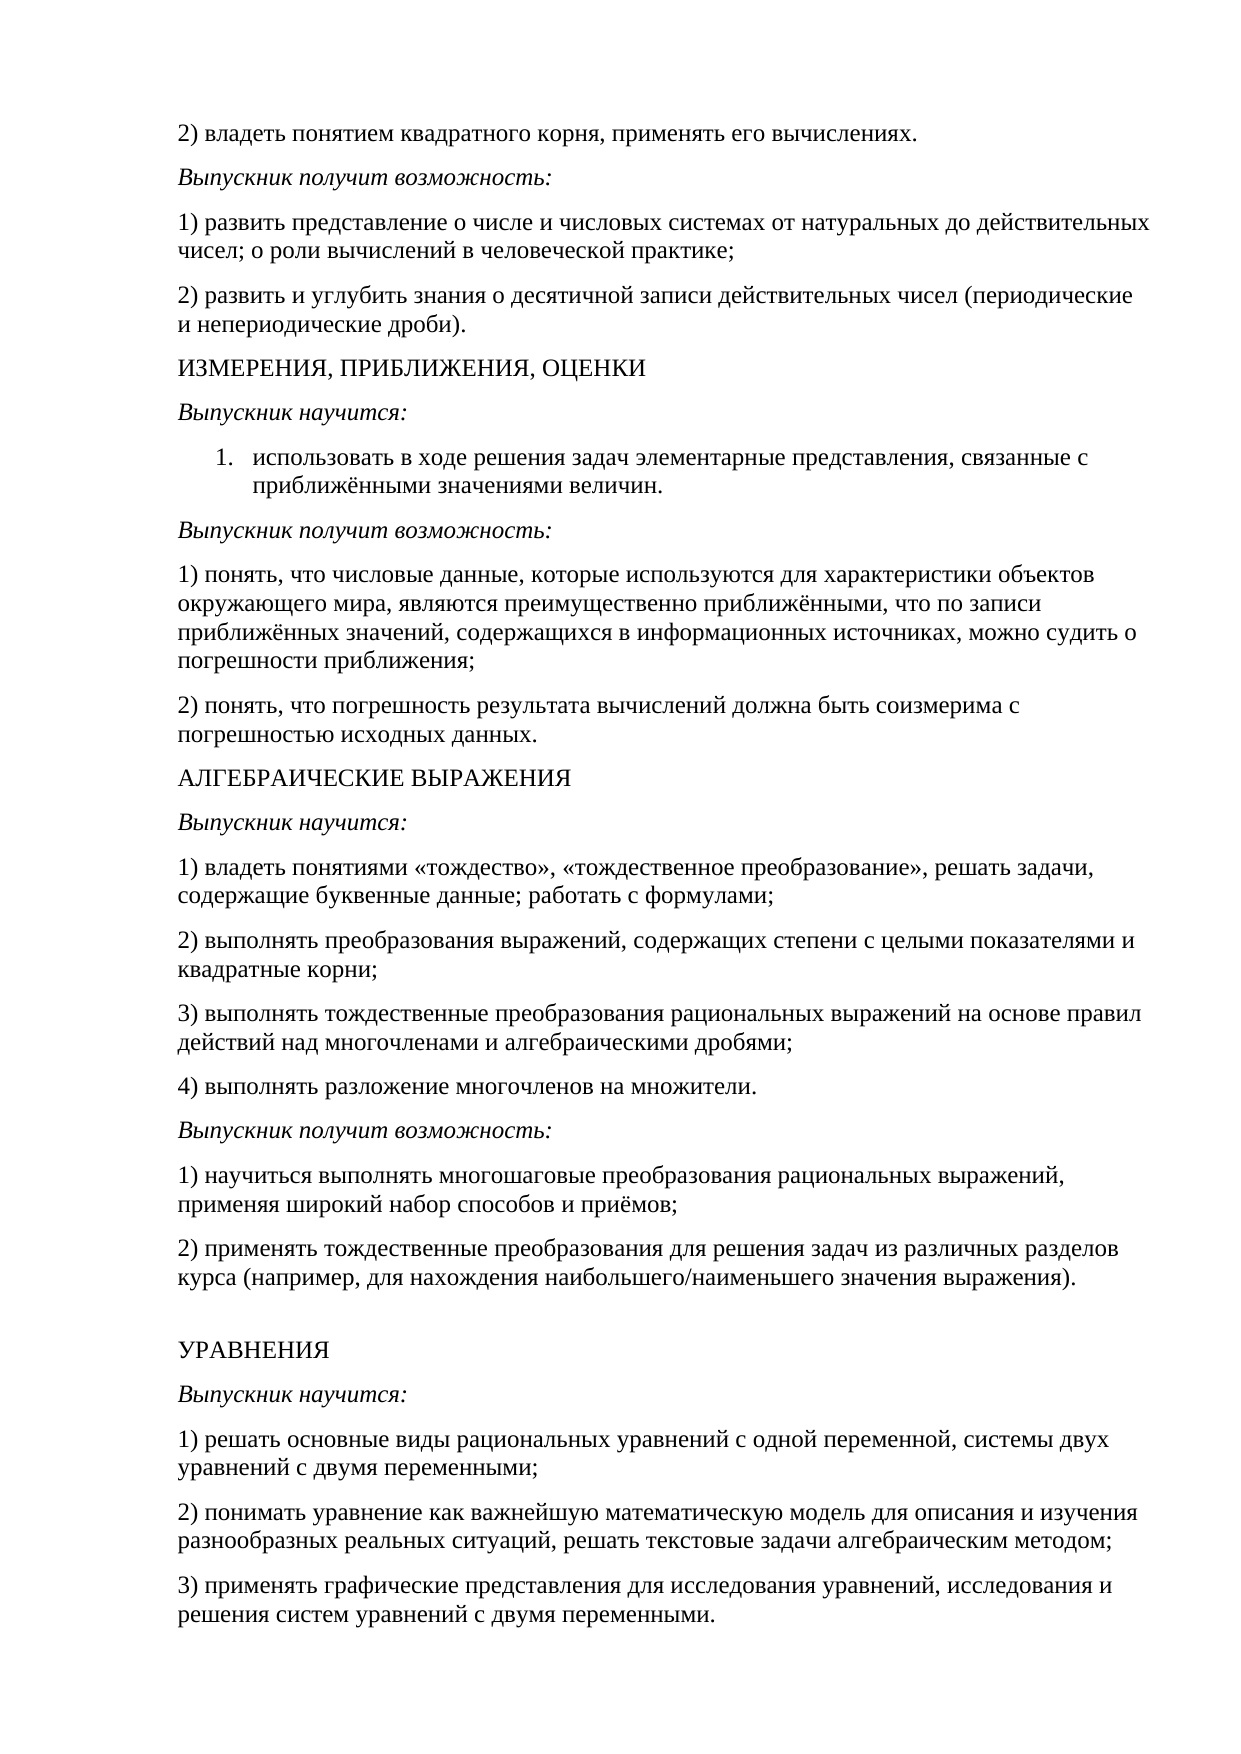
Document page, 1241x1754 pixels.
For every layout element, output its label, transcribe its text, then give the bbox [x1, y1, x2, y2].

text 1) понять, что числовые данные, которые используются для характеристики объектов окружающего мира, являются преимущественно приближёнными, что по записи приближённых значений, содержащихся в информационных источниках, можно судить о погрешности приближения; [177, 559, 1152, 674]
text 4) выполнять разложение многочленов на множители. [177, 1071, 1152, 1100]
text Выпускник получит возможность: [177, 515, 1152, 544]
text Выпускник получит возможность: [177, 1116, 1152, 1144]
text 3) применять графические представления для исследования уравнений, исследования и решения систем уравнений с двумя переменными. [177, 1570, 1152, 1627]
text 1) научиться выполнять многошаговые преобразования рациональных выражений, применяя широкий набор способов и приёмов; [177, 1160, 1152, 1217]
list использовать в ходе решения задач элементарные представления, связанные с приближёнными значениями величин. [215, 442, 1152, 499]
text Выпускник научится: [177, 807, 1152, 836]
text 2) владеть понятием квадратного корня, применять его вычислениях. [177, 118, 1152, 147]
text 2) понимать уравнение как важнейшую математическую модель для описания и изучения разнообразных реальных ситуаций, решать текстовые задачи алгебраическим методом; [177, 1497, 1152, 1554]
text 3) выполнять тождественные преобразования рациональных выражений на основе правил действий над многочленами и алгебраическими дробями; [177, 998, 1152, 1056]
text 1) развить представление о числе и числовых системах от натуральных до действительных чисел; о роли вычислений в человеческой практике; [177, 207, 1152, 264]
text Выпускник научится: [177, 1379, 1152, 1408]
text 2) применять тождественные преобразования для решения задач из различных разделов курса (например, для нахождения наибольшего/наименьшего значения выражения). [177, 1233, 1152, 1291]
text АЛГЕБРАИЧЕСКИЕ ВЫРАЖЕНИЯ [177, 763, 1152, 792]
text ИЗМЕРЕНИЯ, ПРИБЛИЖЕНИЯ, ОЦЕНКИ [177, 353, 1152, 382]
text Выпускник получит возможность: [177, 162, 1152, 191]
text Выпускник научится: [177, 397, 1152, 426]
text 2) развить и углубить знания о десятичной записи действительных чисел (периодические и непериодические дроби). [177, 280, 1152, 337]
text УРАВНЕНИЯ [177, 1306, 1152, 1364]
text 2) понять, что погрешность результата вычислений должна быть соизмерима с погрешностью исходных данных. [177, 690, 1152, 747]
text 2) выполнять преобразования выражений, содержащих степени с целыми показателями и квадратные корни; [177, 925, 1152, 982]
text 1) владеть понятиями «тождество», «тождественное преобразование», решать задачи, содержащие буквенные данные; работать с формулами; [177, 852, 1152, 909]
text 1) решать основные виды рациональных уравнений с одной переменной, системы двух уравнений с двумя переменными; [177, 1424, 1152, 1481]
